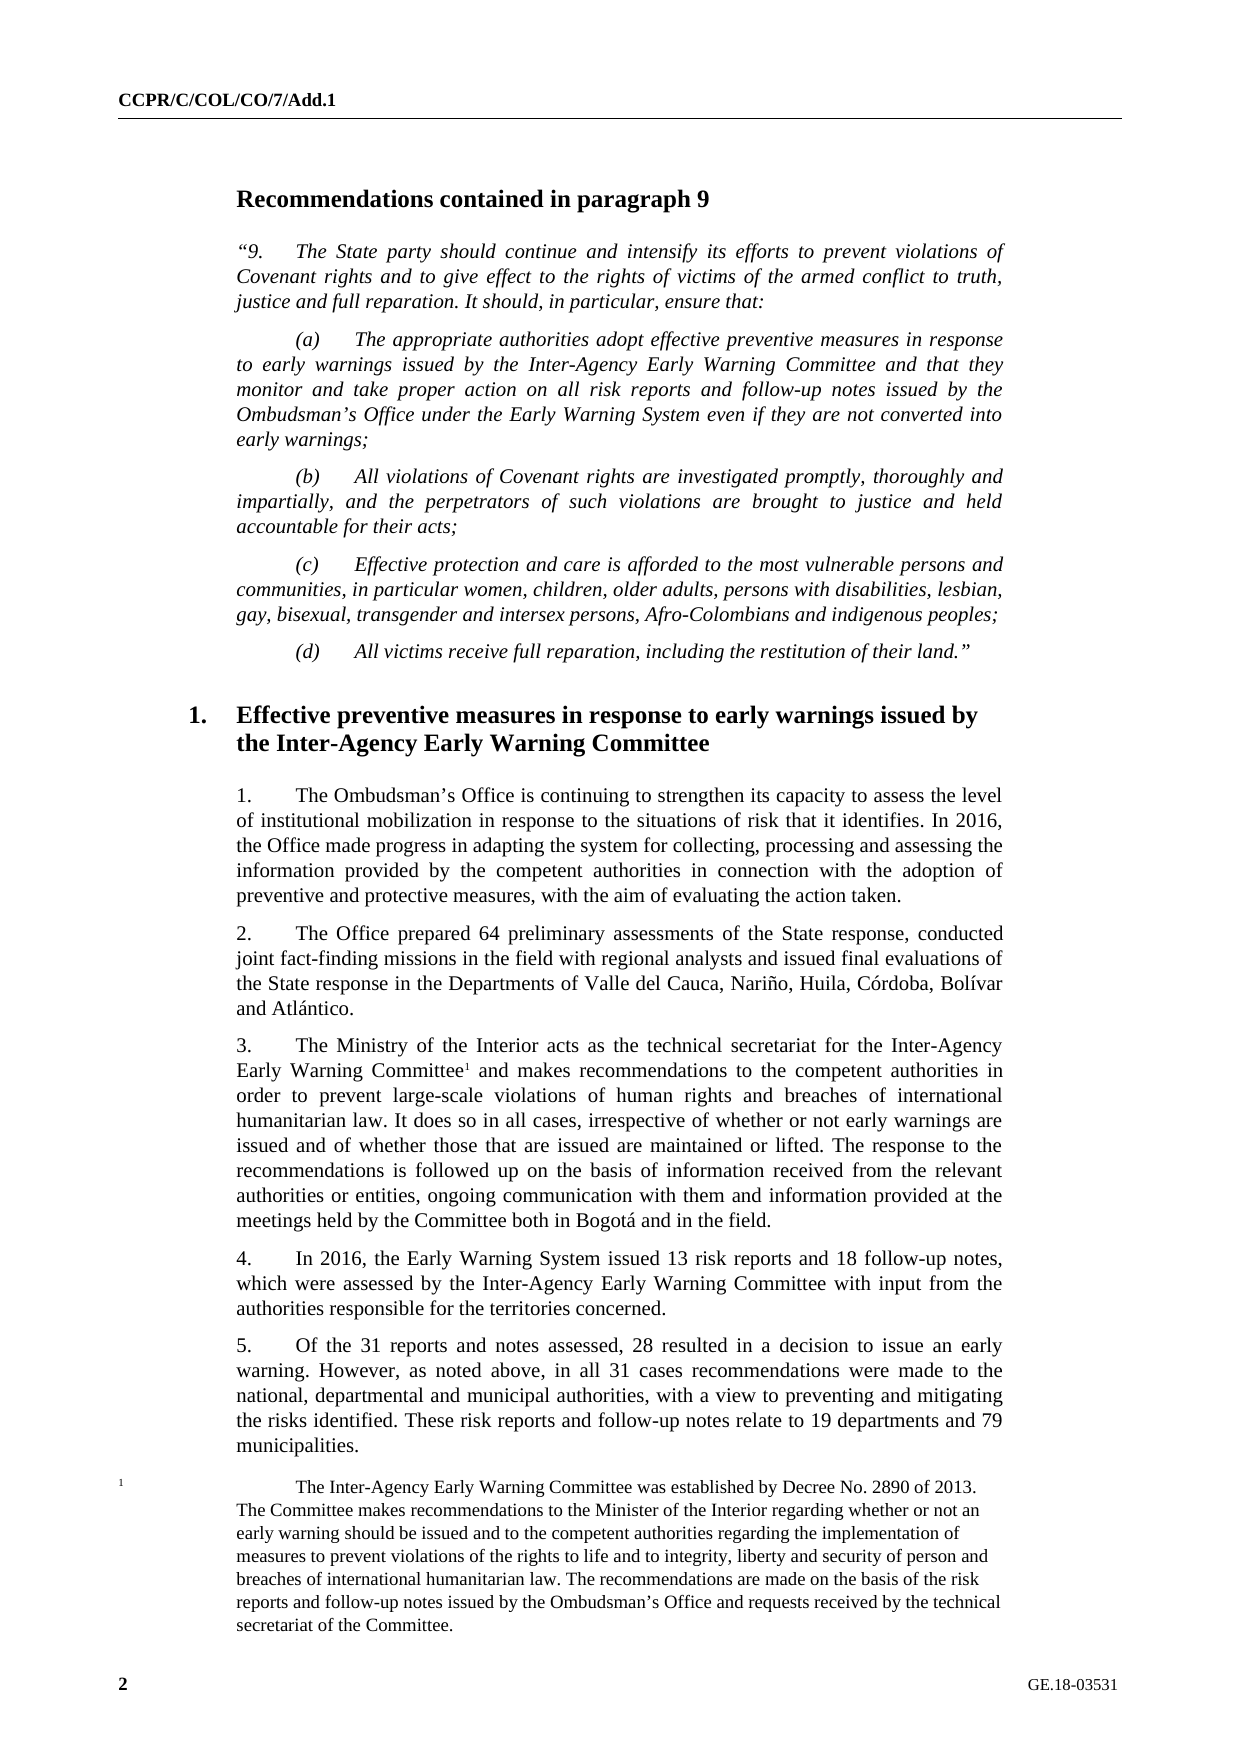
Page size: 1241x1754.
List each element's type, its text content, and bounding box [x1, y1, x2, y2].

text Recommendations contained in paragraph 9 [118, 185, 1004, 213]
text (c) Effective protection and care is afforded to the most vulnerable persons and communities, in particular women, children, older adults, persons with disabilities, lesbian, gay, bisexual, transgender and intersex persons, Afro-Colombians and indigenous peoples; [236, 551, 1004, 626]
text (d) All victims receive full reparation, including the restitution of their land.” [236, 638, 1004, 663]
text 3. The Ministry of the Interior acts as the technical secretariat for the Inter-Agency Early Warning Committee and makes recommendations to the competent authorities in order to prevent large-scale violations of human rights and breaches of international humanitarian law. It does so in all cases, irrespective of whether or not early warnings are issued and of whether those that are issued are maintained or lifted. The response to the recommendations is followed up on the basis of information received from the relevant authorities or entities, ongoing communication with them and information provided at the meetings held by the Committee both in Bogotá and in the field. [236, 1032, 1004, 1232]
text 1. Effective preventive measures in response to early warnings issued by the Inter-Agency Early Warning Committee [118, 701, 1004, 757]
text (b) All violations of Covenant rights are investigated promptly, thoroughly and impartially, and the perpetrators of such violations are brought to justice and held accountable for their acts; [236, 463, 1004, 538]
text 4. In 2016, the Early Warning System issued 13 risk reports and 18 follow-up notes, which were assessed by the Inter-Agency Early Warning Committee with input from the authorities responsible for the territories concerned. [236, 1244, 1004, 1319]
text 1. The Ombudsman’s Office is continuing to strengthen its capacity to assess the level of institutional mobilization in response to the situations of risk that it identifies. In 2016, the Office made progress in adapting the system for collecting, processing and assessing the information provided by the competent authorities in connection with the adoption of preventive and protective measures, with the aim of evaluating the action taken. [236, 782, 1004, 907]
text (a) The appropriate authorities adopt effective preventive measures in response to early warnings issued by the Inter-Agency Early Warning Committee and that they monitor and take proper action on all risk reports and follow-up notes issued by the Ombudsman’s Office under the Early Warning System even if they are not converted into early warnings; [236, 326, 1004, 451]
text 2. The Office prepared 64 preliminary assessments of the State response, conducted joint fact-finding missions in the field with regional analysts and issued final evaluations of the State response in the Departments of Valle del Cauca, Nariño, Huila, Córdoba, Bolívar and Atlántico. [236, 919, 1004, 1019]
text 5. Of the 31 reports and notes assessed, 28 resulted in a decision to issue an early warning. However, as noted above, in all 31 cases recommendations were made to the national, departmental and municipal authorities, with a view to preventing and mitigating the risks identified. These risk reports and follow-up notes relate to 19 departments and 79 municipalities. [236, 1332, 1004, 1457]
text “9. The State party should continue and intensify its efforts to prevent violations of Covenant rights and to give effect to the rights of victims of the armed conflict to truth, justice and full reparation. It should, in particular, ensure that: [236, 238, 1004, 313]
